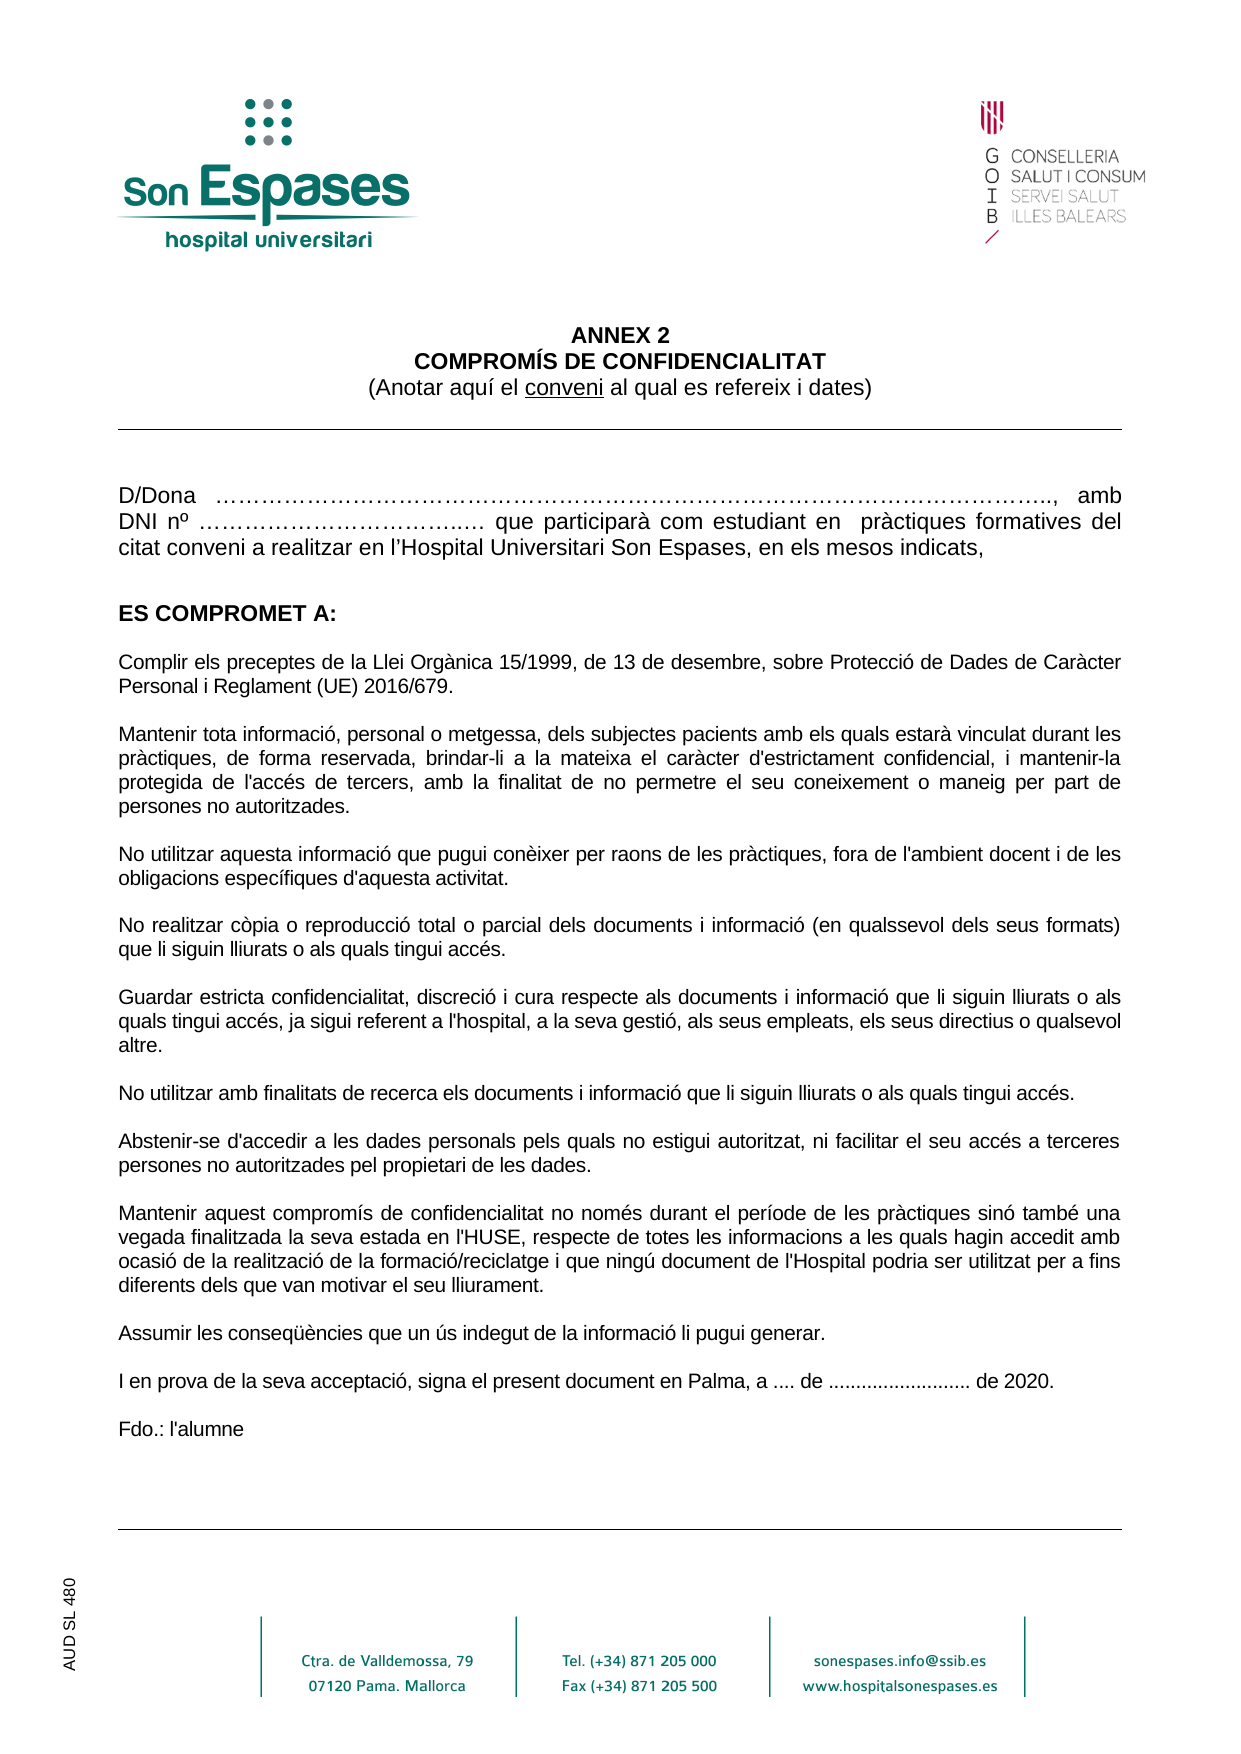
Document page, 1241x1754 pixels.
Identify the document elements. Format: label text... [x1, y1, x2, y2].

text ES COMPROMET A: [118, 599, 1122, 626]
picture [116, 94, 1157, 1697]
text Complir els preceptes de la Llei Orgànica 15/1999, de 13 de desembre, sobre Protecció de Dades de Caràcter Personal i Reglament (UE) 2016/679. [118, 650, 1122, 698]
text COMPROMÍS DE CONFIDENCIALITAT [118, 348, 1122, 374]
text Guardar estricta confidencialitat, discreció i cura respecte als documents i informació que li siguin lliurats o als quals tingui accés, ja sigui referent a l'hospital, a la seva gestió, als seus empleats, els seus directius o qualsevol altre. [118, 985, 1122, 1057]
text Abstenir-se d'accedir a les dades personals pels quals no estigui autoritzat, ni facilitar el seu accés a terceres persones no autoritzades pel propietari de les dades. [118, 1129, 1122, 1177]
text (Anotar aquí el conveni al qual es refereix i dates) [118, 374, 1122, 401]
text Fdo.: l'alumne [118, 1416, 1122, 1440]
text Mantenir tota informació, personal o metgessa, dels subjectes pacients amb els quals estarà vinculat durant les pràctiques, de forma reservada, brindar-li a la mateixa el caràcter d'estrictament confidencial, i mantenir-la protegida de l'accés de tercers, amb la finalitat de no permetre el seu coneixement o maneig per part de persones no autoritzades. [118, 722, 1122, 817]
text D/Dona ……………………………………………………………………………………………….., amb DNI nº ……………………………..… que participarà com estudiant en pràctiques formatives del citat conveni a realitzar en l’Hospital Universitari Son Espases, en els mesos indicats, [118, 482, 1122, 561]
text No utilitzar amb finalitats de recerca els documents i informació que li siguin lliurats o als quals tingui accés. [118, 1081, 1122, 1105]
text ANNEX 2 [118, 322, 1122, 348]
text No realitzar còpia o reproducció total o parcial dels documents i informació (en qualssevol dels seus formats) que li siguin lliurats o als quals tingui accés. [118, 913, 1122, 961]
text Assumir les conseqüències que un ús indegut de la informació li pugui generar. [118, 1321, 1122, 1344]
text No utilitzar aquesta informació que pugui conèixer per raons de les pràctiques, fora de l'ambient docent i de les obligacions específiques d'aquesta activitat. [118, 841, 1122, 889]
text Mantenir aquest compromís de confidencialitat no només durant el període de les pràctiques sinó també una vegada finalitzada la seva estada en l'HUSE, respecte de totes les informacions a les quals hagin accedit amb ocasió de la realització de la formació/reciclatge i que ningú document de l'Hospital podria ser utilitzat per a fins diferents dels que van motivar el seu lliurament. [118, 1201, 1122, 1297]
text I en prova de la seva acceptació, signa el present document en Palma, a .... de .......................... de 2020. [118, 1368, 1122, 1392]
